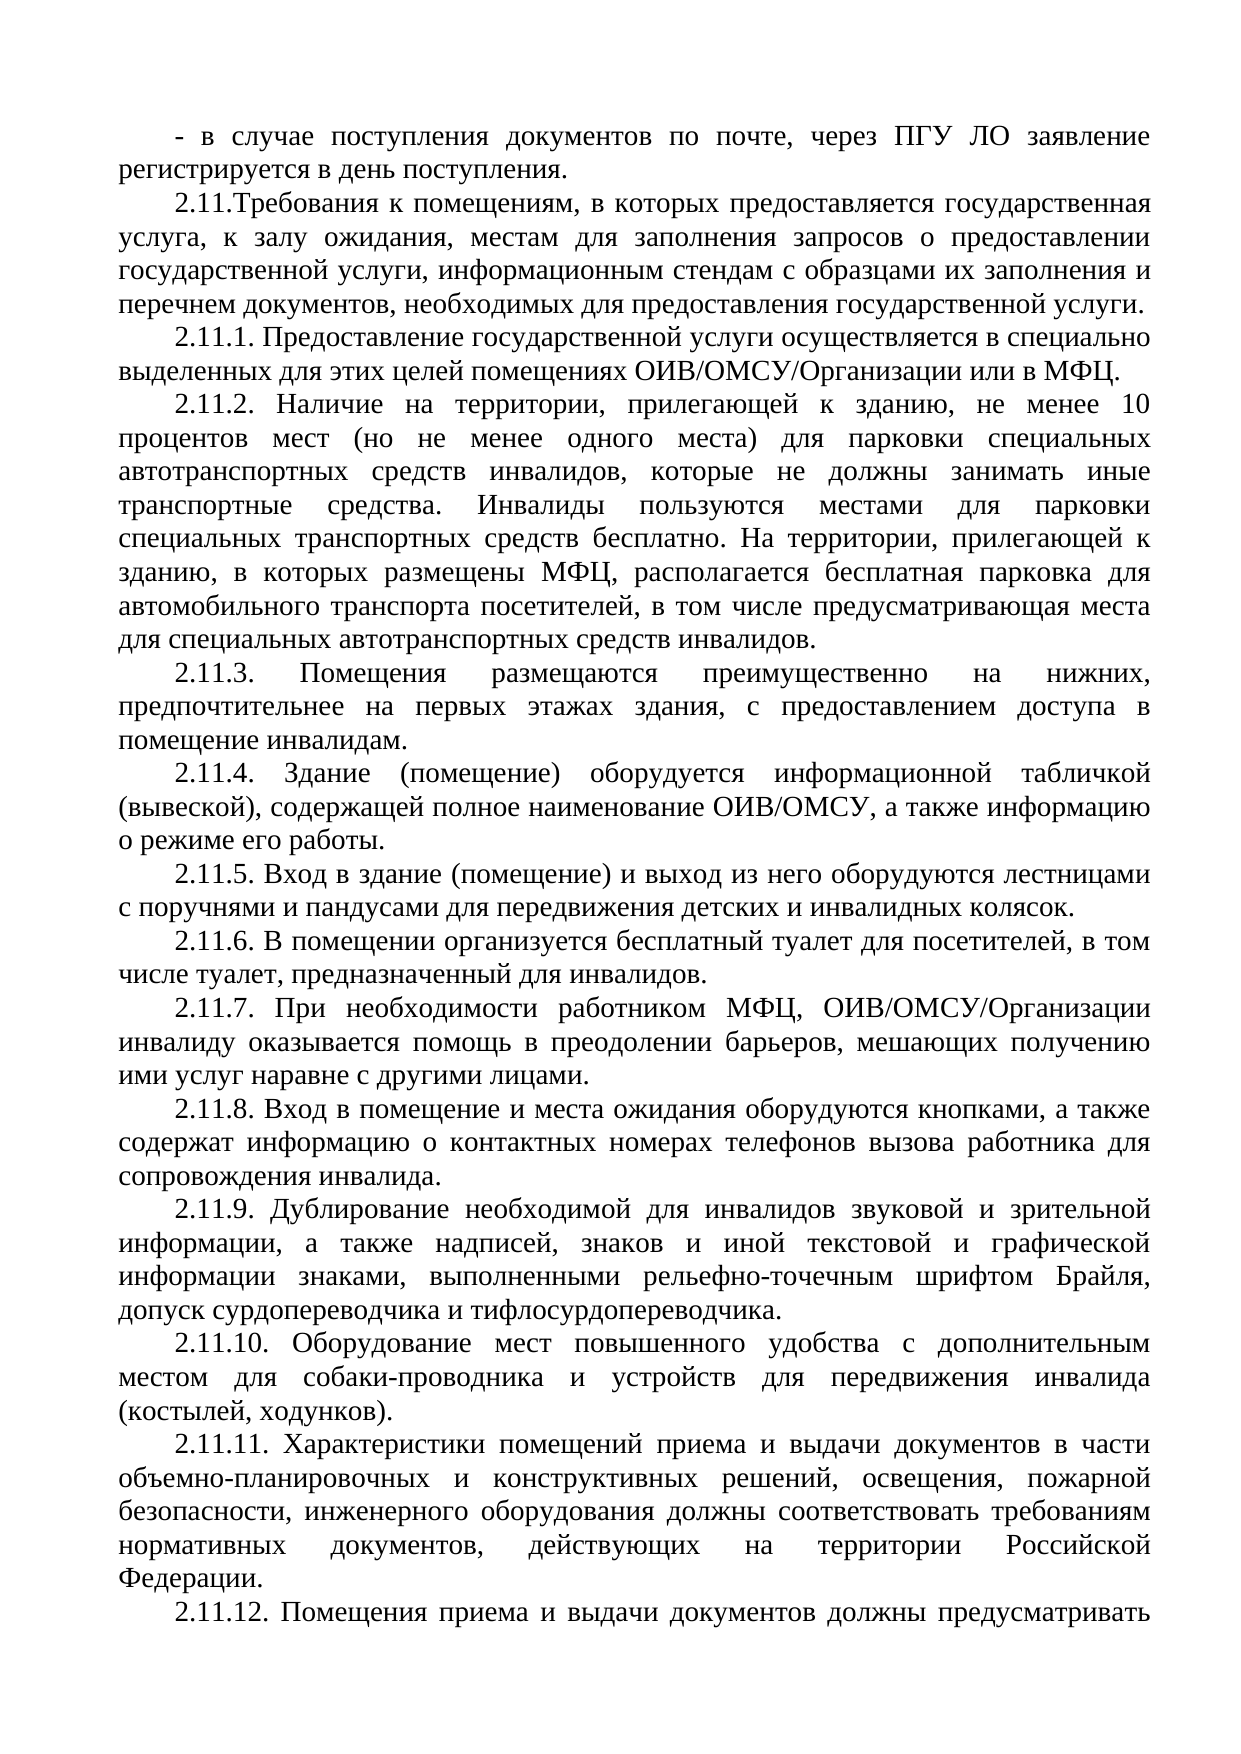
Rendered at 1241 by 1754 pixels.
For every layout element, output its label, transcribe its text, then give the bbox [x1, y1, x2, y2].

text 2.11.3. Помещения размещаются преимущественно на нижних, предпочтительнее на первых этажах здания, с предоставлением доступа в помещение инвалидам. [118, 655, 1152, 755]
text 2.11.8. Вход в помещение и места ожидания оборудуются кнопками, а также содержат информацию о контактных номерах телефонов вызова работника для сопровождения инвалида. [118, 1091, 1152, 1191]
text 2.11.10. Оборудование мест повышенного удобства с дополнительным местом для собаки-проводника и устройств для передвижения инвалида (костылей, ходунков). [118, 1326, 1152, 1426]
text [118, 1594, 1152, 1627]
text 2.11.2. Наличие на территории, прилегающей к зданию, не менее 10 процентов мест (но не менее одного места) для парковки специальных автотранспортных средств инвалидов, которые не должны занимать иные транспортные средства. Инвалиды пользуются местами для парковки специальных транспортных средств бесплатно. На территории, прилегающей к зданию, в которых размещены МФЦ, располагается бесплатная парковка для автомобильного транспорта посетителей, в том числе предусматривающая места для специальных автотранспортных средств инвалидов. [118, 386, 1152, 655]
text 2.11.11. Характеристики помещений приема и выдачи документов в части объемно-планировочных и конструктивных решений, освещения, пожарной безопасности, инженерного оборудования должны соответствовать требованиям нормативных документов, действующих на территории Российской Федерации. [118, 1426, 1152, 1594]
text 2.11.1. Предоставление государственной услуги осуществляется в специально выделенных для этих целей помещениях ОИВ/ОМСУ/Организации или в МФЦ. [118, 319, 1152, 386]
text 2.11.7. При необходимости работником МФЦ, ОИВ/ОМСУ/Организации инвалиду оказывается помощь в преодолении барьеров, мешающих получению ими услуг наравне с другими лицами. [118, 990, 1152, 1091]
text - в случае поступления документов по почте, через ПГУ ЛО заявление регистрируется в день поступления. [118, 118, 1152, 185]
text 2.11.5. Вход в здание (помещение) и выход из него оборудуются лестницами с поручнями и пандусами для передвижения детских и инвалидных колясок. [118, 856, 1152, 923]
text 2.11.9. Дублирование необходимой для инвалидов звуковой и зрительной информации, а также надписей, знаков и иной текстовой и графической информации знаками, выполненными рельефно-точечным шрифтом Брайля, допуск сурдопереводчика и тифлосурдопереводчика. [118, 1191, 1152, 1326]
text 2.11.4. Здание (помещение) оборудуется информационной табличкой (вывеской), содержащей полное наименование ОИВ/ОМСУ, а также информацию о режиме его работы. [118, 755, 1152, 856]
text 2.11.Требования к помещениям, в которых предоставляется государственная услуга, к залу ожидания, местам для заполнения запросов о предоставлении государственной услуги, информационным стендам с образцами их заполнения и перечнем документов, необходимых для предоставления государственной услуги. [118, 185, 1152, 319]
text 2.11.6. В помещении организуется бесплатный туалет для посетителей, в том числе туалет, предназначенный для инвалидов. [118, 923, 1152, 990]
